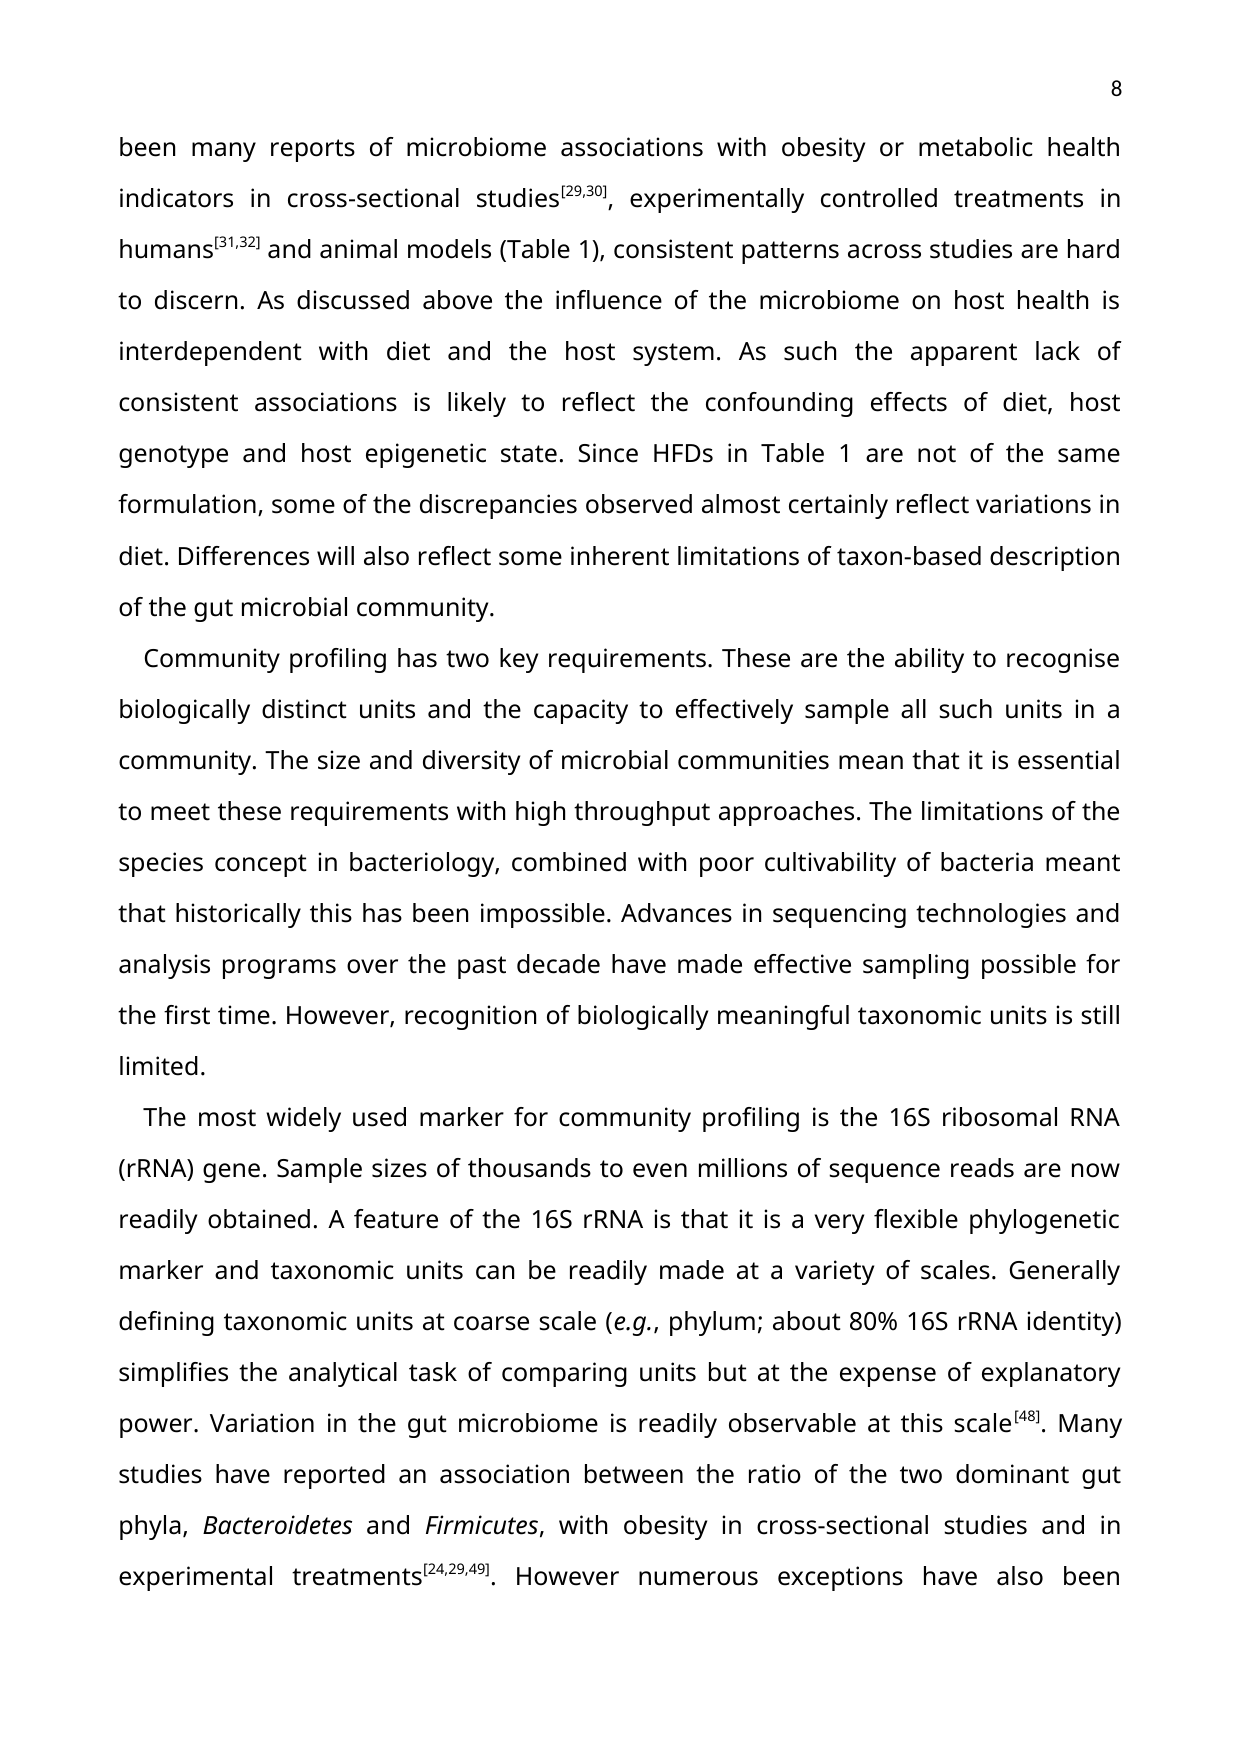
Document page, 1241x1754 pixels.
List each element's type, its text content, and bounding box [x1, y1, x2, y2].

text Community profiling has two key requirements. These are the ability to recognise biologically distinct units and the capacity to effectively sample all such units in a community. The size and diversity of microbial communities mean that it is essential to meet these requirements with high throughput approaches. The limitations of the species concept in bacteriology, combined with poor cultivability of bacteria meant that historically this has been impossible. Advances in sequencing technologies and analysis programs over the past decade have made effective sampling possible for the first time. However, recognition of biologically meaningful taxonomic units is still limited. [118, 640, 1122, 1083]
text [118, 130, 1122, 623]
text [118, 1100, 1122, 1593]
